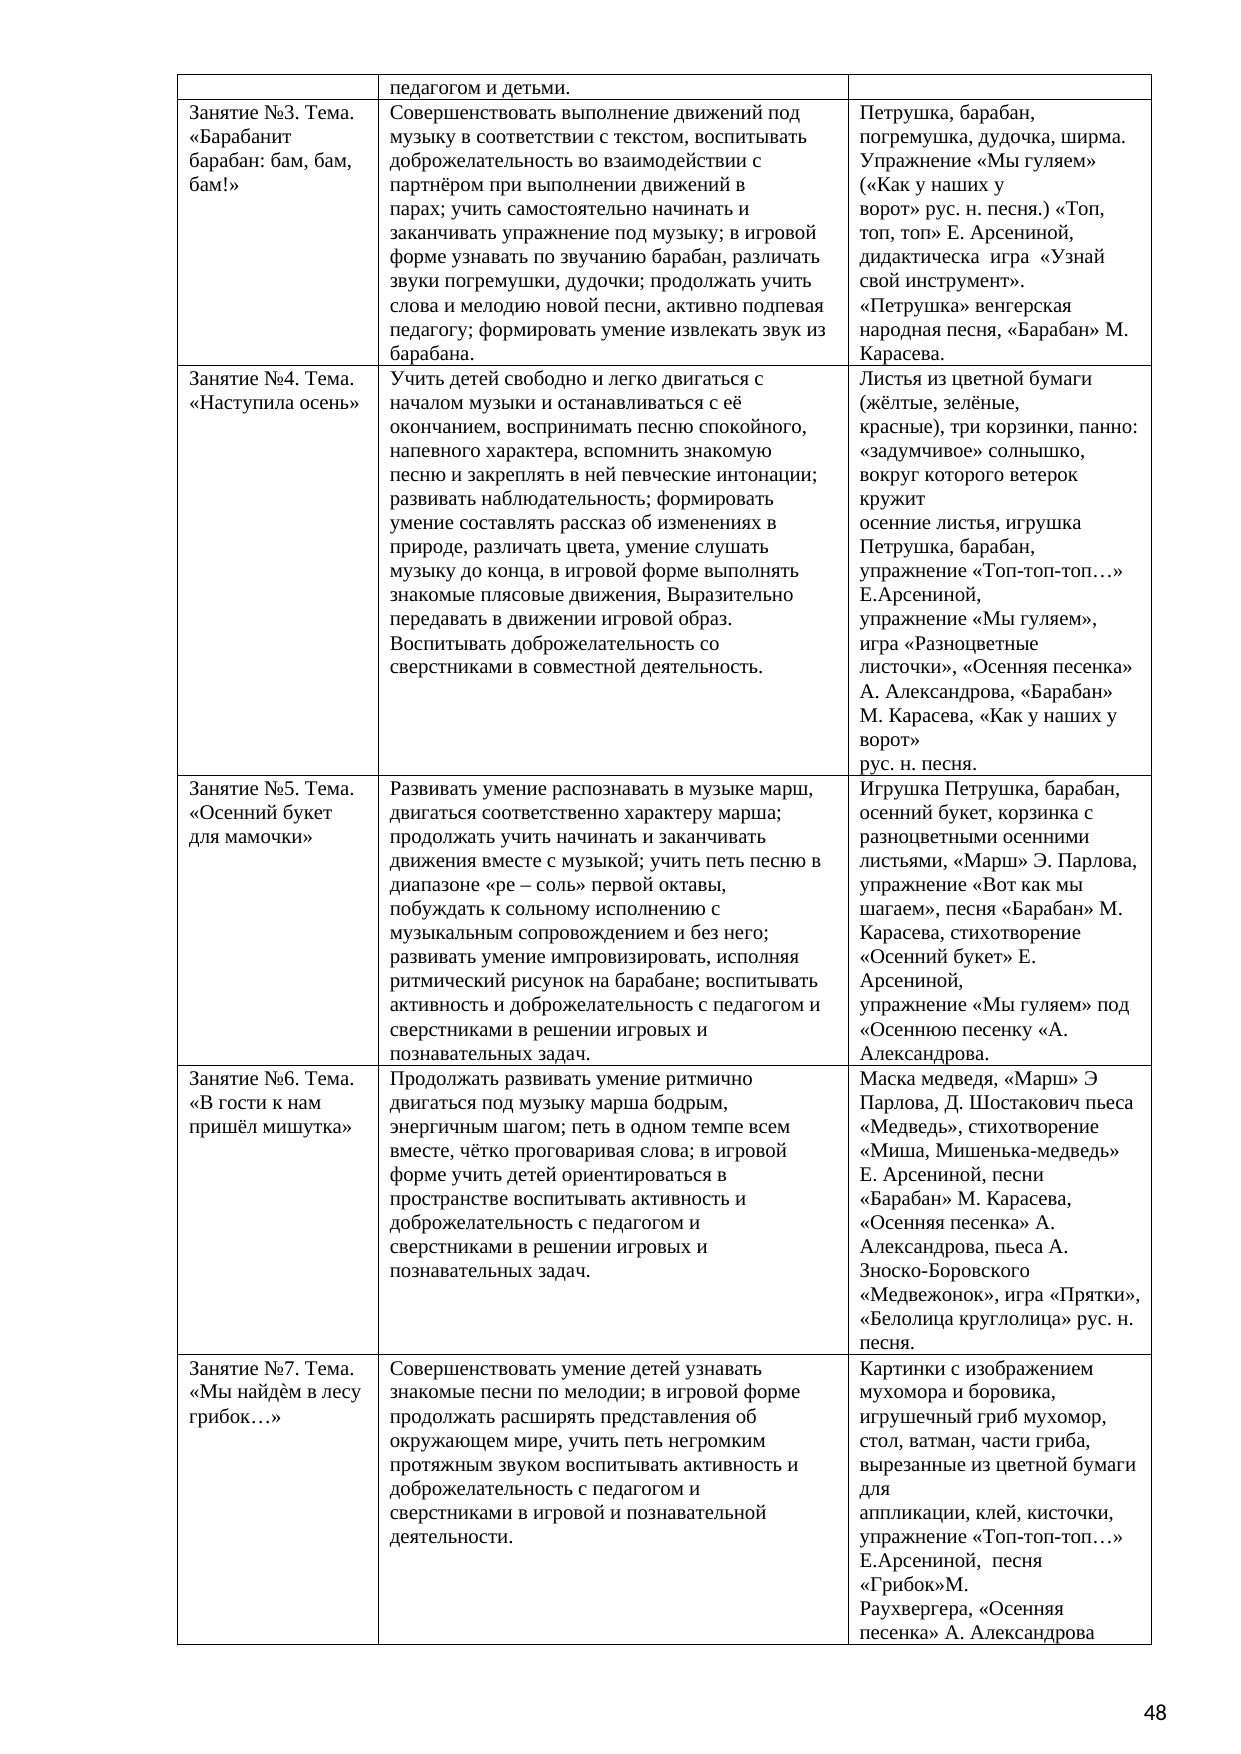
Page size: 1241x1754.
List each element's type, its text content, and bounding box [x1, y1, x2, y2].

table_cell Развивать умение распознавать в музыке марш, двигаться соответственно характеру марша; продолжать учить начинать и заканчивать движения вместе с музыкой; учить петь песню в диапазоне «ре – соль» первой октавы, побуждать к сольному исполнению с музыкальным сопровождением и без него; развивать умение импровизировать, исполняя ритмический рисунок на барабане; воспитывать активность и доброжелательность с педагогом и сверстниками в решении игровых и познавательных задач. [379, 776, 848, 1064]
table_cell Игрушка Петрушка, барабан, осенний букет, корзинка с разноцветными осенними листьями, «Марш» Э. Парлова, упражнение «Вот как мы шагаем», песня «Барабан» М. Карасева, стихотворение «Осенний букет» Е. Арсениной, упражнение «Мы гуляем» под «Осеннюю песенку «А. Александрова. [849, 776, 1151, 1064]
table_cell Занятие №6. Тема. «В гости к нам пришёл мишутка» [178, 1066, 378, 1354]
table_cell Картинки с изображением мухомора и боровика, игрушечный гриб мухомор, стол, ватман, части гриба, вырезанные из цветной бумаги для аппликации, клей, кисточки, упражнение «Топ-топ-топ…» Е.Арсениной, песня «Грибок»М. Раухвергера, «Осенняя песенка» А. Александрова [849, 1355, 1151, 1644]
table_cell Занятие №5. Тема. «Осенний букет для мамочки» [178, 776, 378, 1064]
table_cell Совершенствовать выполнение движений под музыку в соответствии с текстом, воспитывать доброжелательность во взаимодействии с партнёром при выполнении движений в парах; учить самостоятельно начинать и заканчивать упражнение под музыку; в игровой форме узнавать по звучанию барабан, различать звуки погремушки, дудочки; продолжать учить слова и мелодию новой песни, активно подпевая педагогу; формировать умение извлекать звук из барабана. [379, 100, 848, 365]
table_cell Занятие №7. Тема. «Мы найдѐм в лесу грибок…» [178, 1355, 378, 1644]
table_cell Совершенствовать умение детей узнавать знакомые песни по мелодии; в игровой форме продолжать расширять представления об окружающем мире, учить петь негромким протяжным звуком воспитывать активность и доброжелательность с педагогом и сверстниками в игровой и познавательной деятельности. [379, 1355, 848, 1644]
table_cell Занятие №3. Тема. «Барабанит барабан: бам, бам, бам!» [178, 100, 378, 365]
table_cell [178, 75, 378, 99]
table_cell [849, 75, 1151, 99]
table_cell Учить детей свободно и легко двигаться с началом музыки и останавливаться с её окончанием, воспринимать песню спокойного, напевного характера, вспомнить знакомую песню и закреплять в ней певческие интонации; развивать наблюдательность; формировать умение составлять рассказ об изменениях в природе, различать цвета, умение слушать музыку до конца, в игровой форме выполнять знакомые плясовые движения, Выразительно передавать в движении игровой образ. Воспитывать доброжелательность со сверстниками в совместной деятельность. [379, 366, 848, 775]
table_cell Продолжать развивать умение ритмично двигаться под музыку марша бодрым, энергичным шагом; петь в одном темпе всем вместе, чётко проговаривая слова; в игровой форме учить детей ориентироваться в пространстве воспитывать активность и доброжелательность с педагогом и сверстниками в решении игровых и познавательных задач. [379, 1066, 848, 1354]
table_cell Маска медведя, «Марш» Э Парлова, Д. Шостакович пьеса «Медведь», стихотворение «Миша, Мишенька-медведь» Е. Арсениной, песни «Барабан» М. Карасева, «Осенняя песенка» А. Александрова, пьеса А. Зноско-Боровского «Медвежонок», игра «Прятки», «Белолица круглолица» рус. н. песня. [849, 1066, 1151, 1354]
table_cell Петрушка, барабан, погремушка, дудочка, ширма. Упражнение «Мы гуляем» («Как у наших у ворот» рус. н. песня.) «Топ, топ, топ» Е. Арсениной, дидактическа игра «Узнай свой инструмент». «Петрушка» венгерская народная песня, «Барабан» М. Карасева. [849, 100, 1151, 365]
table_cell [379, 75, 848, 99]
table_cell Листья из цветной бумаги (жёлтые, зелёные, красные), три корзинки, панно: «задумчивое» солнышко, вокруг которого ветерок кружит осенние листья, игрушка Петрушка, барабан, упражнение «Топ-топ-топ…» Е.Арсениной, упражнение «Мы гуляем», игра «Разноцветные листочки», «Осенняя песенка» А. Александрова, «Барабан» М. Карасева, «Как у наших у ворот» рус. н. песня. [849, 366, 1151, 775]
table_cell Занятие №4. Тема. «Наступила осень» [178, 366, 378, 775]
